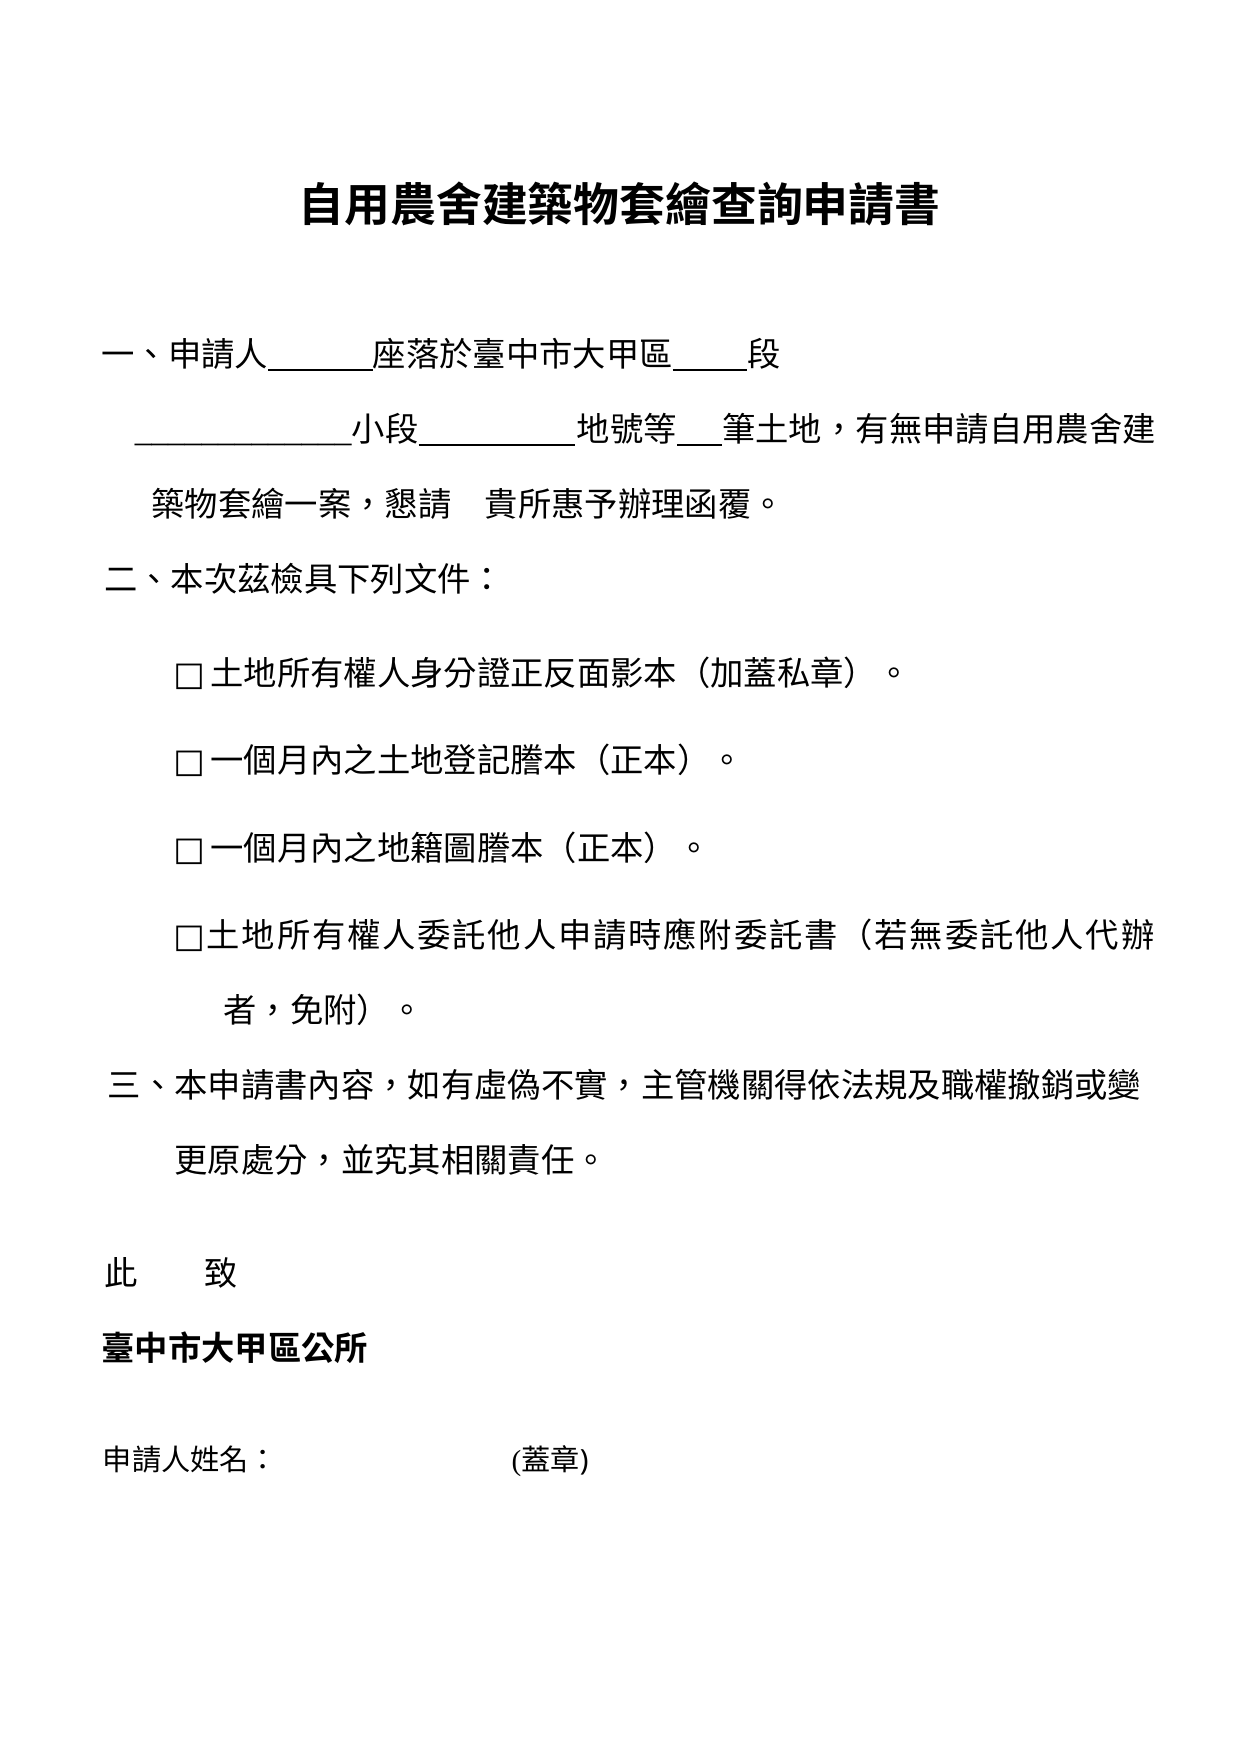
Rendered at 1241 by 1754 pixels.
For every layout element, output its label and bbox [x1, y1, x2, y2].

table_header [65, 165, 1175, 1589]
